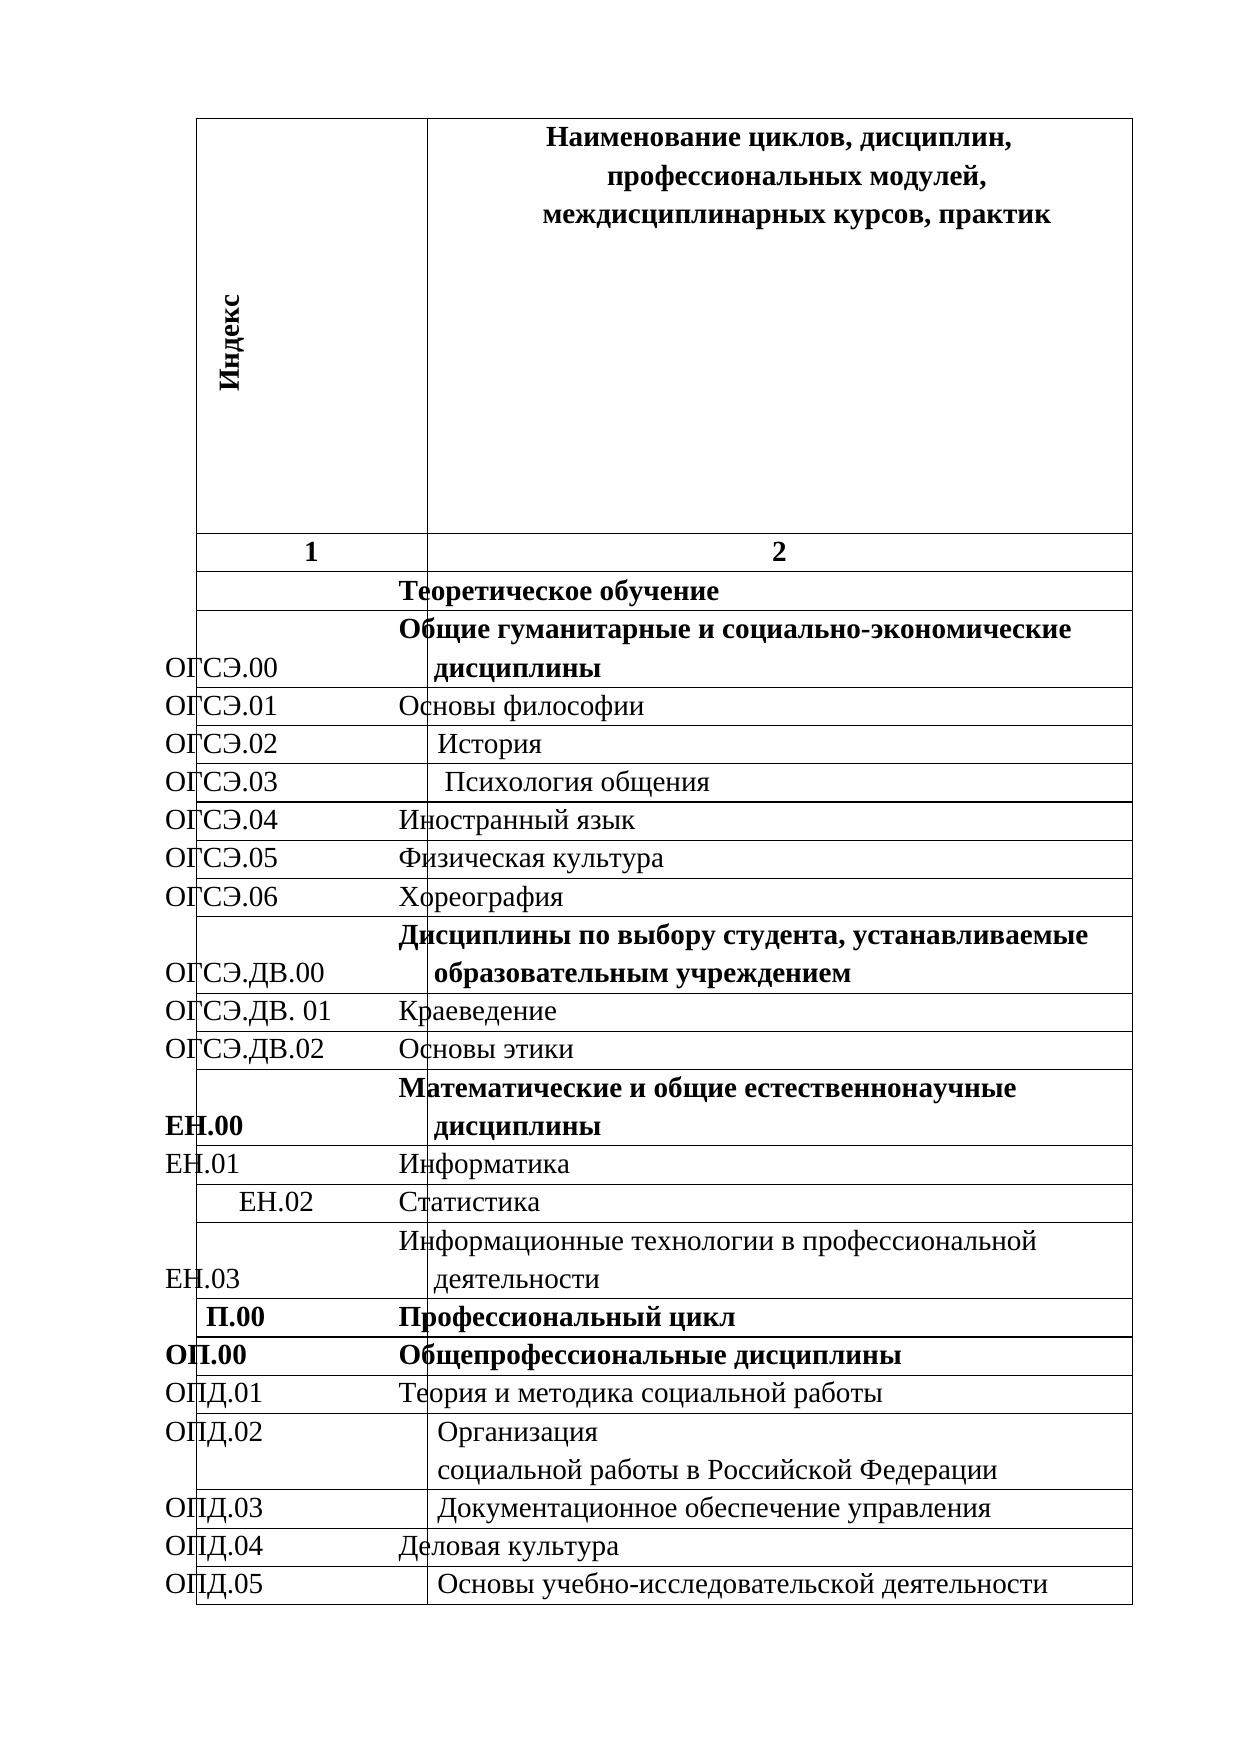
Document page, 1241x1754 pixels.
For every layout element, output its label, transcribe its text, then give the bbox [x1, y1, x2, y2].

table_cell ОГСЭ.02 [197, 726, 427, 763]
table_cell ОГСЭ.ДВ.00 [197, 917, 427, 992]
table_cell ОП.00 [197, 1338, 427, 1374]
table_cell 2 [428, 534, 1132, 571]
table_cell Иностранный язык [428, 803, 1132, 839]
table_cell ЕН.00 [197, 1070, 427, 1145]
table_cell Общепрофессиональные дисциплины [428, 1338, 1132, 1374]
table_cell ОГСЭ.00 [197, 611, 427, 687]
table_cell Информационные технологии в профессиональной деятельности [428, 1223, 1132, 1298]
table_cell Дисциплины по выбору студента, устанавливаемые образовательным учреждением [428, 917, 1132, 992]
table_cell ОГСЭ.01 [197, 688, 427, 725]
table_cell ЕН.03 [197, 1223, 427, 1298]
table_cell ЕН.02 [197, 1185, 427, 1222]
table_cell ЕН.01 [197, 1146, 427, 1183]
table_cell ОГСЭ.05 [197, 841, 427, 878]
table_cell ОГСЭ.04 [197, 803, 427, 839]
table_cell Основы учебно-исследовательской деятельности [428, 1567, 1132, 1604]
table_cell История [428, 726, 1132, 763]
table_cell Хореография [428, 879, 1132, 916]
table_cell Психология общения [428, 764, 1132, 801]
table_cell 1 [197, 534, 427, 571]
table_cell Профессиональный цикл [428, 1299, 1132, 1336]
table_cell ОПД.04 [197, 1529, 427, 1566]
table_cell Краеведение [428, 994, 1132, 1031]
table_cell Основы этики [428, 1032, 1132, 1069]
table_header Индекс [197, 119, 427, 533]
table_cell ОГСЭ.ДВ. 01 [197, 994, 427, 1031]
table_cell Общие гуманитарные и социально-экономические дисциплины [428, 611, 1132, 687]
table_cell Основы философии [428, 688, 1132, 725]
table_header Наименование циклов, дисциплин, профессиональных модулей, междисциплинарных курсов, практик [428, 119, 1132, 533]
table_cell Документационное обеспечение управления [428, 1490, 1132, 1527]
table_cell ОПД.02 [197, 1414, 427, 1489]
table_cell Информатика [428, 1146, 1132, 1183]
table_cell П.00 [197, 1299, 427, 1336]
table_cell ОГСЭ.ДВ.02 [197, 1032, 427, 1069]
table_cell ОПД.05 [197, 1567, 427, 1604]
table_cell Организация социальной работы в Российской Федерации [428, 1414, 1132, 1489]
table_cell ОПД.01 [197, 1376, 427, 1413]
table_cell ОГСЭ.03 [197, 764, 427, 801]
table_cell Статистика [428, 1185, 1132, 1222]
table_cell Теория и методика социальной работы [428, 1376, 1132, 1413]
table_cell Физическая культура [428, 841, 1132, 878]
table_cell Деловая культура [428, 1529, 1132, 1566]
table_cell ОГСЭ.06 [197, 879, 427, 916]
table_cell Теоретическое обучение [428, 572, 1132, 610]
table_cell ОПД.03 [197, 1490, 427, 1527]
table_cell [197, 572, 427, 610]
table_cell Математические и общие естественнонаучные дисциплины [428, 1070, 1132, 1145]
